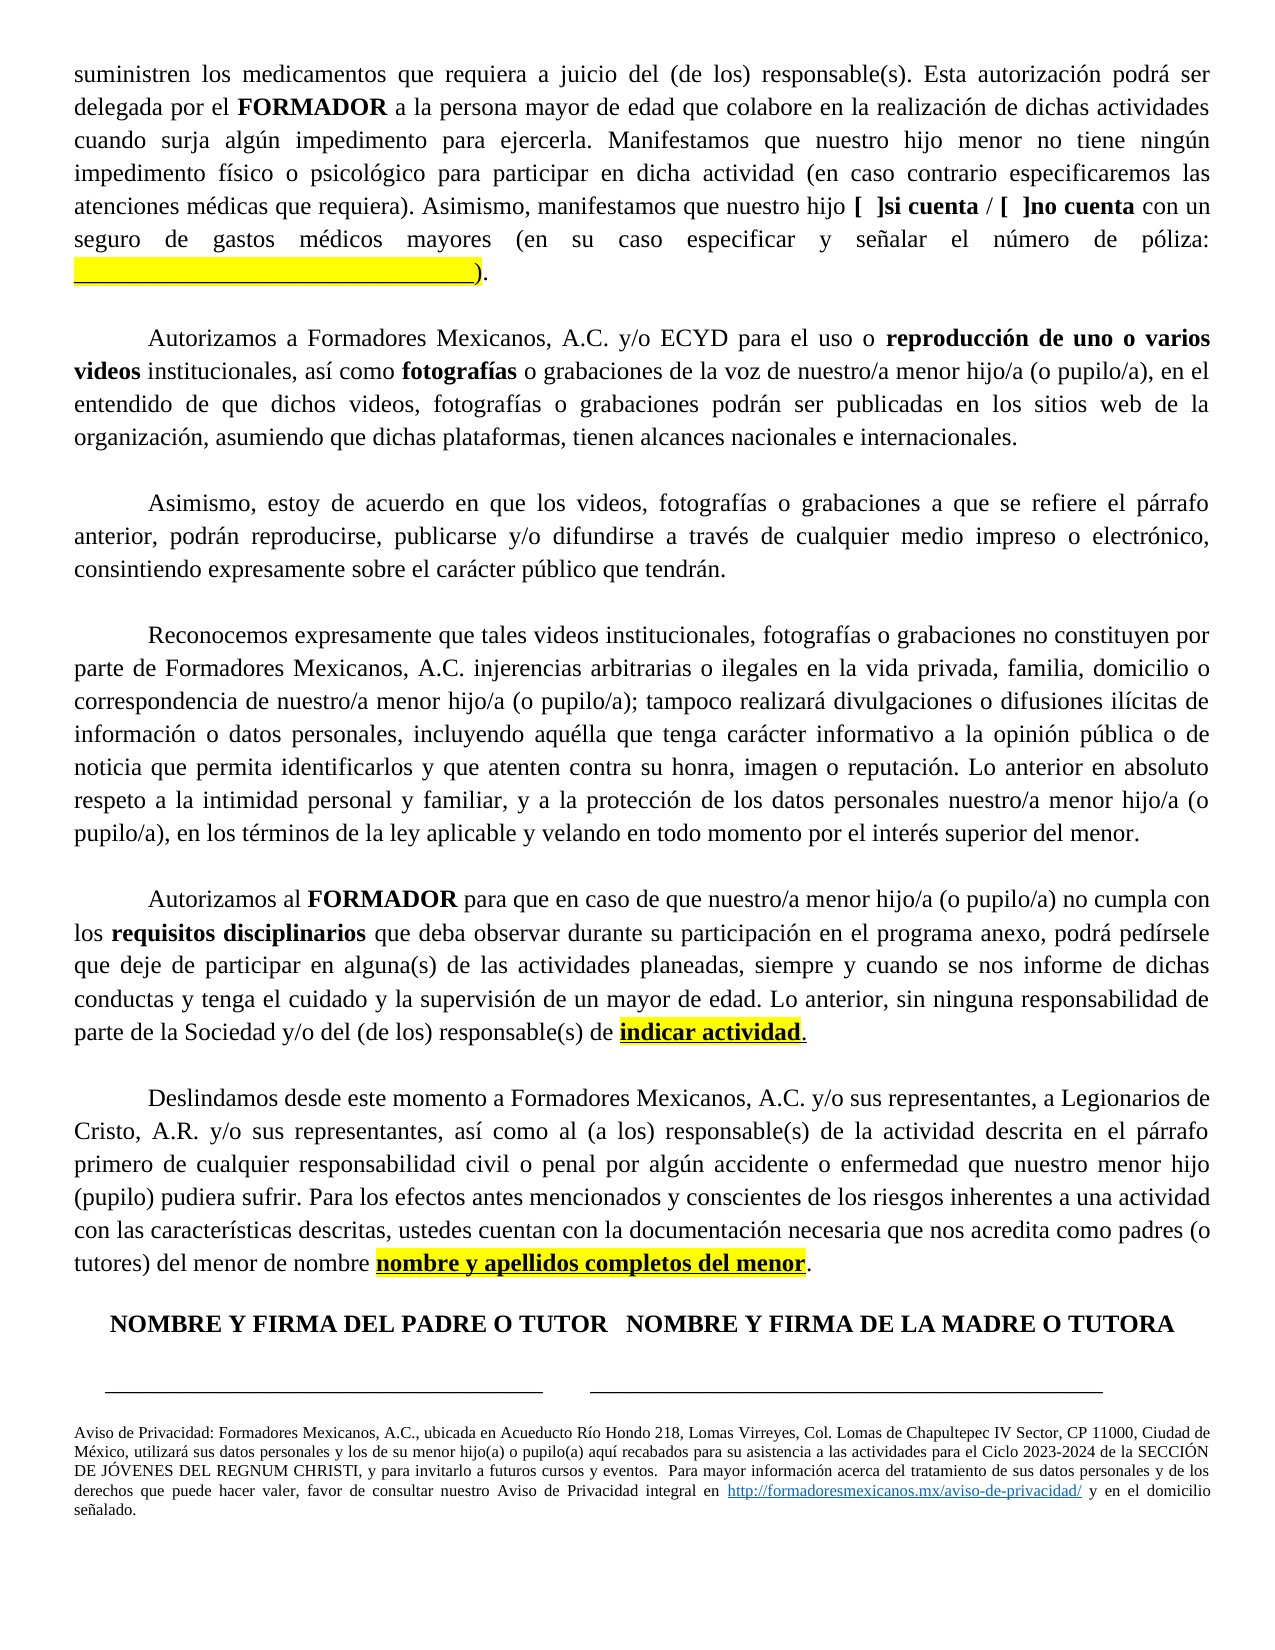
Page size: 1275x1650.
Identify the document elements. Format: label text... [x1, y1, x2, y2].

text Deslindamos desde este momento a Formadores Mexicanos, A.C. y/o sus representantes, a Legionarios de Cristo, A.R. y/o sus representantes, así como al (a los) responsable(s) de la actividad descrita en el párrafo primero de cualquier responsabilidad civil o penal por algún accidente o enfermedad que nuestro menor hijo (pupilo) pudiera sufrir. Para los efectos antes mencionados y conscientes de los riesgos inherentes a una actividad con las características descritas, ustedes cuentan con la documentación necesaria que nos acredita como padres (o tutores) del menor de nombre nombre y apellidos completos del menor. [74, 1083, 1211, 1277]
text ___________________________________ _________________________________________ [74, 1367, 1211, 1396]
text NOMBRE Y FIRMA DEL PADRE O TUTOR NOMBRE Y FIRMA DE LA MADRE O TUTORA [74, 1309, 1211, 1338]
text Reconocemos expresamente que tales videos institucionales, fotografías o grabaciones no constituyen por parte de Formadores Mexicanos, A.C. injerencias arbitrarias o ilegales en la vida privada, familia, domicilio o correspondencia de nuestro/a menor hijo/a (o pupilo/a); tampoco realizará divulgaciones o difusiones ilícitas de información o datos personales, incluyendo aquélla que tenga carácter informativo a la opinión pública o de noticia que permita identificarlos y que atenten contra su honra, imagen o reputación. Lo anterior en absoluto respeto a la intimidad personal y familiar, y a la protección de los datos personales nuestro/a menor hijo/a (o pupilo/a), en los términos de la ley aplicable y velando en todo momento por el interés superior del menor. [74, 620, 1211, 847]
text Autorizamos al FORMADOR para que en caso de que nuestro/a menor hijo/a (o pupilo/a) no cumpla con los requisitos disciplinarios que deba observar durante su participación en el programa anexo, podrá pedírsele que deje de participar en alguna(s) de las actividades planeadas, siempre y cuando se nos informe de dichas conductas y tenga el cuidado y la supervisión de un mayor de edad. Lo anterior, sin ninguna responsabilidad de parte de la Sociedad y/o del (de los) responsable(s) de indicar actividad. [74, 884, 1211, 1045]
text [74, 59, 1211, 286]
text Autorizamos a Formadores Mexicanos, A.C. y/o ECYD para el uso o reproducción de uno o varios videos institucionales, así como fotografías o grabaciones de la voz de nuestro/a menor hijo/a (o pupilo/a), en el entendido de que dichos videos, fotografías o grabaciones podrán ser publicadas en los sitios web de la organización, asumiendo que dichas plataformas, tienen alcances nacionales e internacionales. [74, 323, 1211, 451]
text Asimismo, estoy de acuerdo en que los videos, fotografías o grabaciones a que se refiere el párrafo anterior, podrán reproducirse, publicarse y/o difundirse a través de cualquier medio impreso o electrónico, consintiendo expresamente sobre el carácter público que tendrán. [74, 488, 1211, 583]
